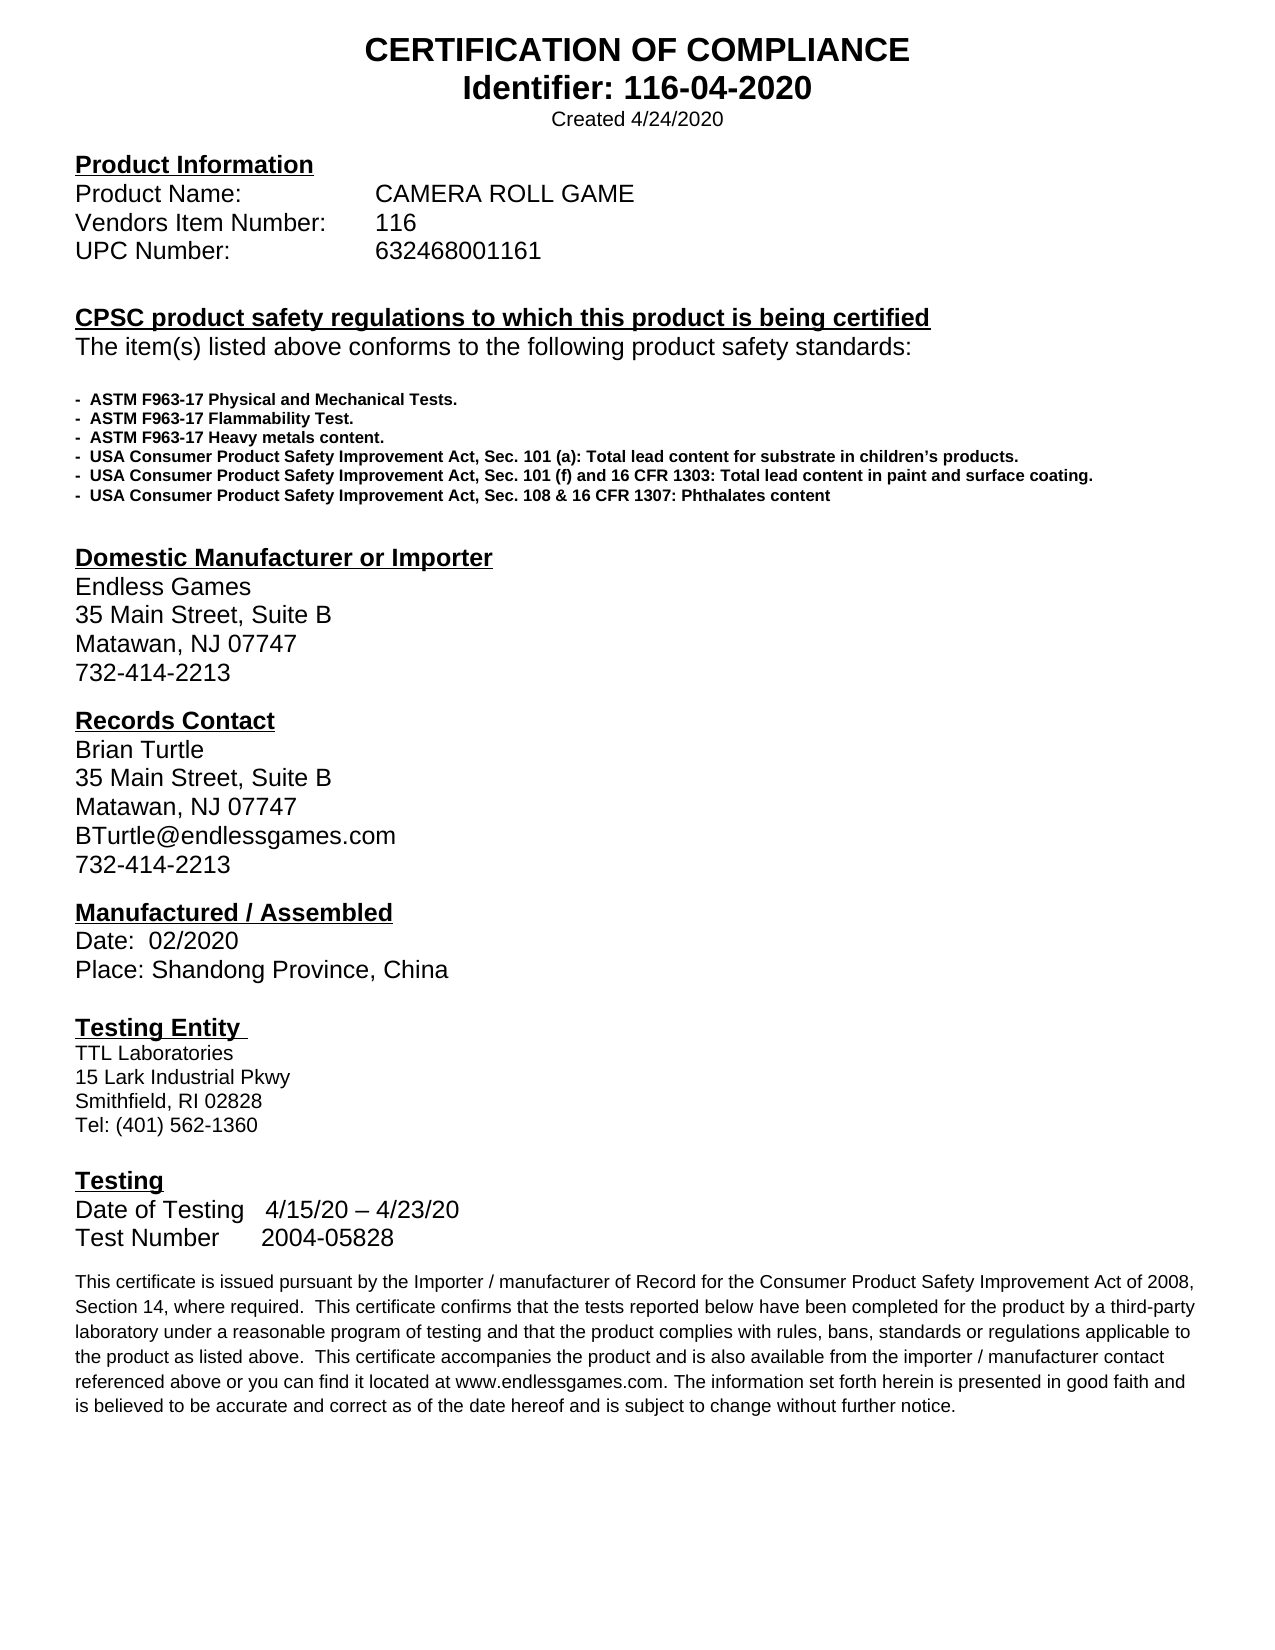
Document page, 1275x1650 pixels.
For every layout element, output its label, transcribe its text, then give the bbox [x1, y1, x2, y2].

text CPSC product safety regulations to which this product is being certified [75, 303, 1200, 332]
text 732-414-2213 [75, 849, 1200, 878]
text Testing Entity [75, 1012, 1200, 1041]
text Test Number 2004-05828 [75, 1223, 1200, 1252]
text TTL Laboratories 15 Lark Industrial Pkwy [75, 1041, 1200, 1089]
text Brian Turtle [75, 734, 1200, 763]
text Smithfield, RI 02828 Tel: (401) 562-1360 [75, 1089, 1200, 1137]
text 732-414-2213 [75, 658, 1200, 687]
text Endless Games [75, 572, 1200, 600]
text Testing [75, 1166, 1200, 1194]
text CERTIFICATION OF COMPLIANCE [75, 30, 1200, 68]
text Domestic Manufacturer or Importer [75, 543, 1200, 572]
text Vendors Item Number: 116 [75, 207, 1200, 236]
text Records Contact [75, 706, 1200, 734]
text - ASTM F963-17 Physical and Mechanical Tests. [75, 389, 1200, 409]
text BTurtle@endlessgames.com [75, 821, 1200, 849]
text 35 Main Street, Suite B [75, 763, 1200, 792]
text Identifier: 116-04-2020 [75, 68, 1200, 107]
text Matawan, NJ 07747 [75, 629, 1200, 658]
text The item(s) listed above conforms to the following product safety standards: [75, 332, 1200, 361]
text Manufactured / Assembled [75, 897, 1200, 926]
text - USA Consumer Product Safety Improvement Act, Sec. 101 (a): Total lead content for substrate in children’s products. [75, 447, 1200, 466]
text - USA Consumer Product Safety Improvement Act, Sec. 108 & 16 CFR 1307: Phthalates content [75, 485, 1200, 504]
text Number: 632468001161 [75, 236, 1200, 265]
text 35 Main Street, Suite B [75, 600, 1200, 629]
text Matawan, NJ 07747 [75, 792, 1200, 821]
text - ASTM F963-17 Flammability Test. [75, 409, 1200, 428]
text Date: 02/2020 [75, 926, 1200, 955]
text Created 4/24/2020 [75, 107, 1200, 131]
text Product Information [75, 150, 1200, 179]
text This certificate is issued pursuant by the Importer / manufacturer of Record for the Consumer Product Safety Improvement Act of 2008, Section 14, where required. This certificate confirms that the tests reported below have been completed for the product by a third-party laboratory under a reasonable program of testing and that the product complies with rules, bans, standards or regulations applicable to the product as listed above. This certificate accompanies the product and is also available from the importer / manufacturer contact referenced above or you can find it located at www.endlessgames.com. The information set forth herein is presented in good faith and is believed to be accurate and correct as of the date hereof and is subject to change without further notice. [75, 1271, 1200, 1417]
text - USA Consumer Product Safety Improvement Act, Sec. 101 (f) and 16 CFR 1303: Total lead content in paint and surface coating. [75, 466, 1200, 485]
text Place: Shandong Province, China [75, 955, 1200, 984]
text - ASTM F963-17 Heavy metals content. [75, 428, 1200, 447]
text Date of Testing 4/15/20 – 4/23/20 [75, 1194, 1200, 1223]
text Product Name: CAMERA ROLL GAME [75, 179, 1200, 207]
